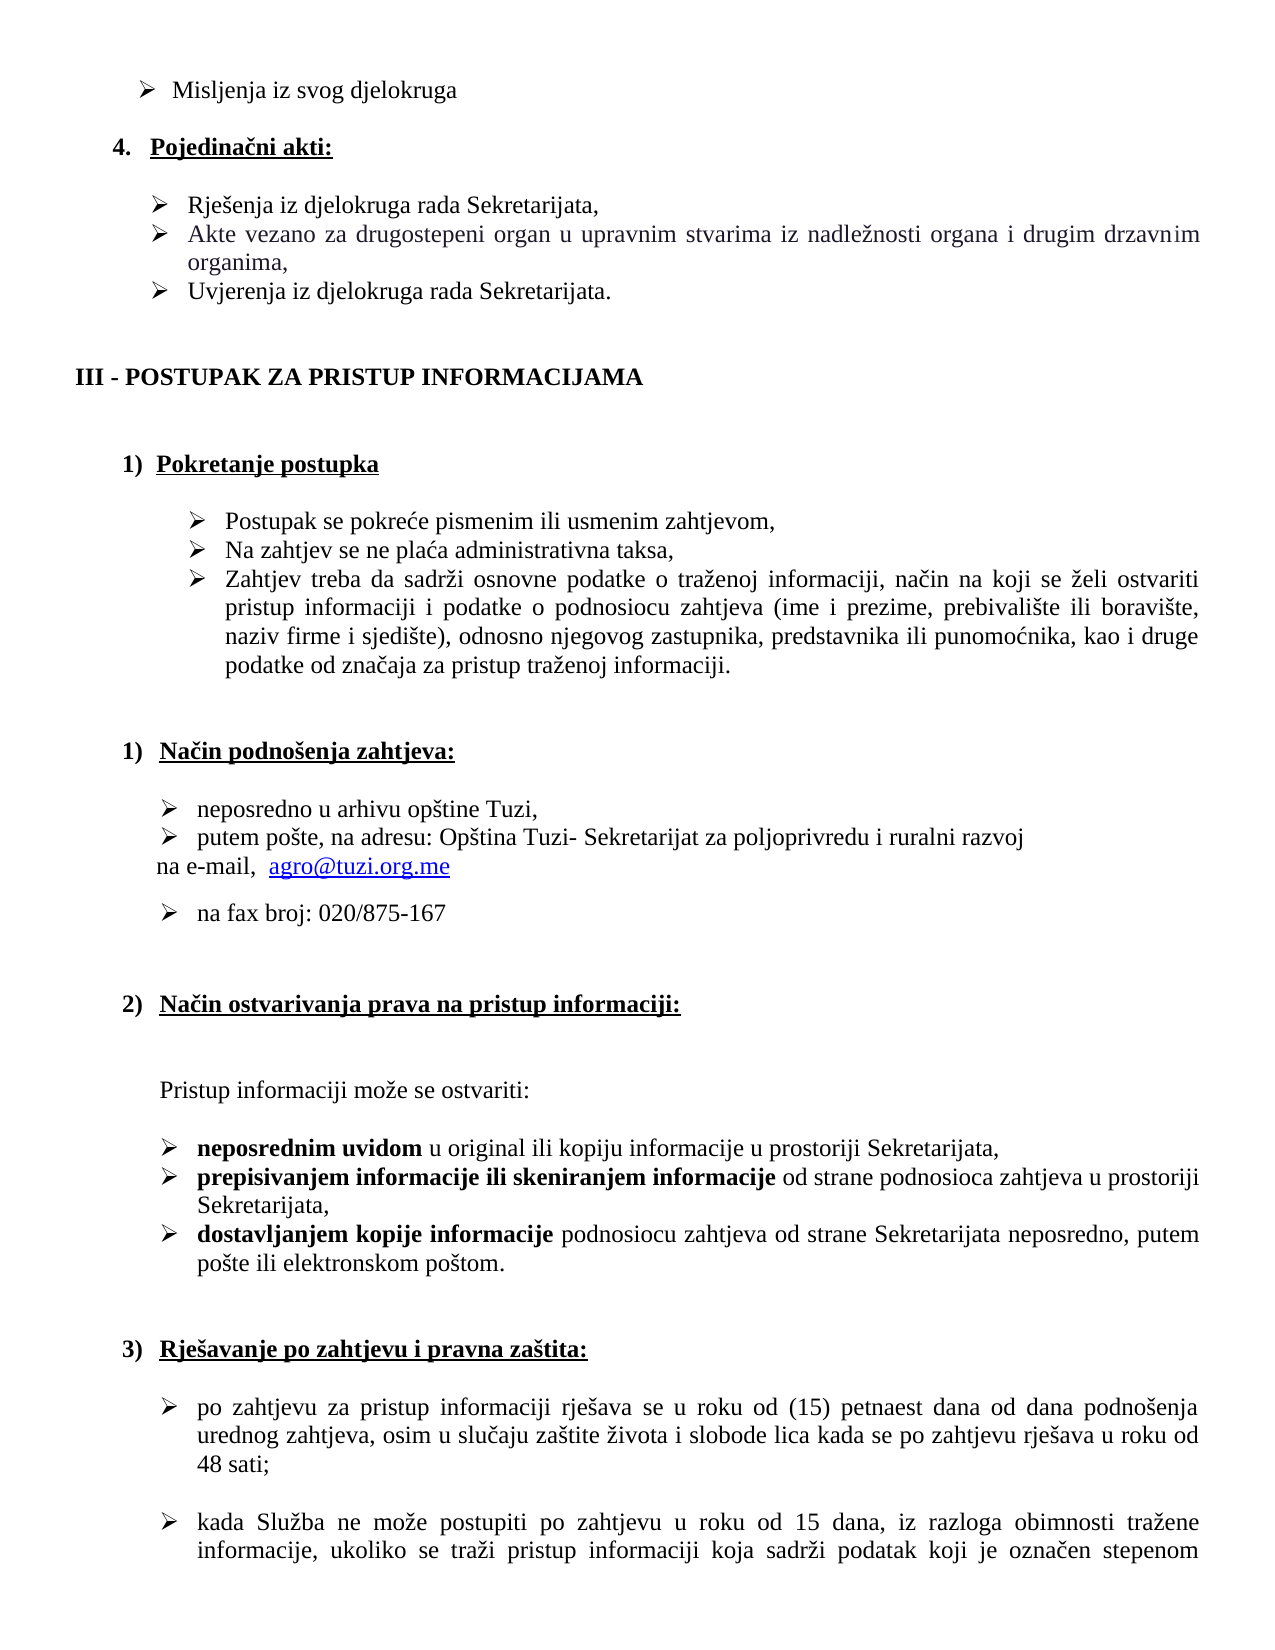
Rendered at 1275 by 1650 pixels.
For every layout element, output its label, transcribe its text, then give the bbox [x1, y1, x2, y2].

list neposredno u arhivu opštine Tuzi, [159, 794, 1200, 822]
list Pokretanje postupka [122, 449, 1200, 477]
text Pristup informaciji može se ostvariti: [159, 1076, 1200, 1104]
list Pojedinačni akti: [112, 132, 1200, 161]
list na fax broj: 020/875-167 [159, 898, 1200, 927]
list Postupak se pokreće pismenim ili usmenim zahtjevom, [187, 506, 1200, 535]
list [159, 1507, 1200, 1564]
list Rješenja iz djelokruga rada Sekretarijata, [150, 190, 1200, 219]
list neposrednim uvidom u original ili kopiju informacije u prostoriji Sekretarijata, [159, 1133, 1200, 1162]
list Misljenja iz svog djelokruga [137, 75, 1200, 104]
list dostavljanjem kopije informacije podnosiocu zahtjeva od strane Sekretarijata neposredno, putem pošte ili elektronskom poštom. [159, 1219, 1200, 1277]
text na e-mail, agro@tuzi.org.me [156, 851, 1200, 880]
list Akte vezano za drugostepeni organ u upravnim stvarima iz nadležnosti organa i drugim drzavnim organima, [150, 219, 1200, 276]
list po zahtjevu za pristup informaciji rješava se u roku od (15) petnaest dana od dana podnošenja urednog zahtjeva, osim u slučaju zaštite života i slobode lica kada se po zahtjevu rješava u roku od 48 sati; [159, 1392, 1200, 1478]
list Zahtjev treba da sadrži osnovne podatke o traženoj informaciji, način na koji se želi ostvariti pristup informaciji i podatke o podnosiocu zahtjeva (ime i prezime, prebivalište ili boravište, naziv firme i sjedište), odnosno njegovog zastupnika, predstavnika ili punomoćnika, kao i druge podatke od značaja za pristup traženoj informaciji. [187, 564, 1200, 679]
list Uvjerenja iz djelokruga rada Sekretarijata. [150, 276, 1200, 305]
list prepisivanjem informacije ili skeniranjem informacije od strane podnosioca zahtjeva u prostoriji Sekretarijata, [159, 1162, 1200, 1219]
list Način ostvarivanja prava na pristup informaciji: [122, 989, 1200, 1018]
text III - POSTUPAK ZA PRISTUP INFORMACIJAMA [75, 362, 1200, 391]
list putem pošte, na adresu: Opština Tuzi- Sekretarijat za poljoprivredu i ruralni razvoj [159, 822, 1200, 851]
list Način podnošenja zahtjeva: [122, 736, 1200, 765]
list Rješavanje po zahtjevu i pravna zaštita: [122, 1334, 1200, 1363]
list Na zahtjev se ne plaća administrativna taksa, [187, 535, 1200, 564]
